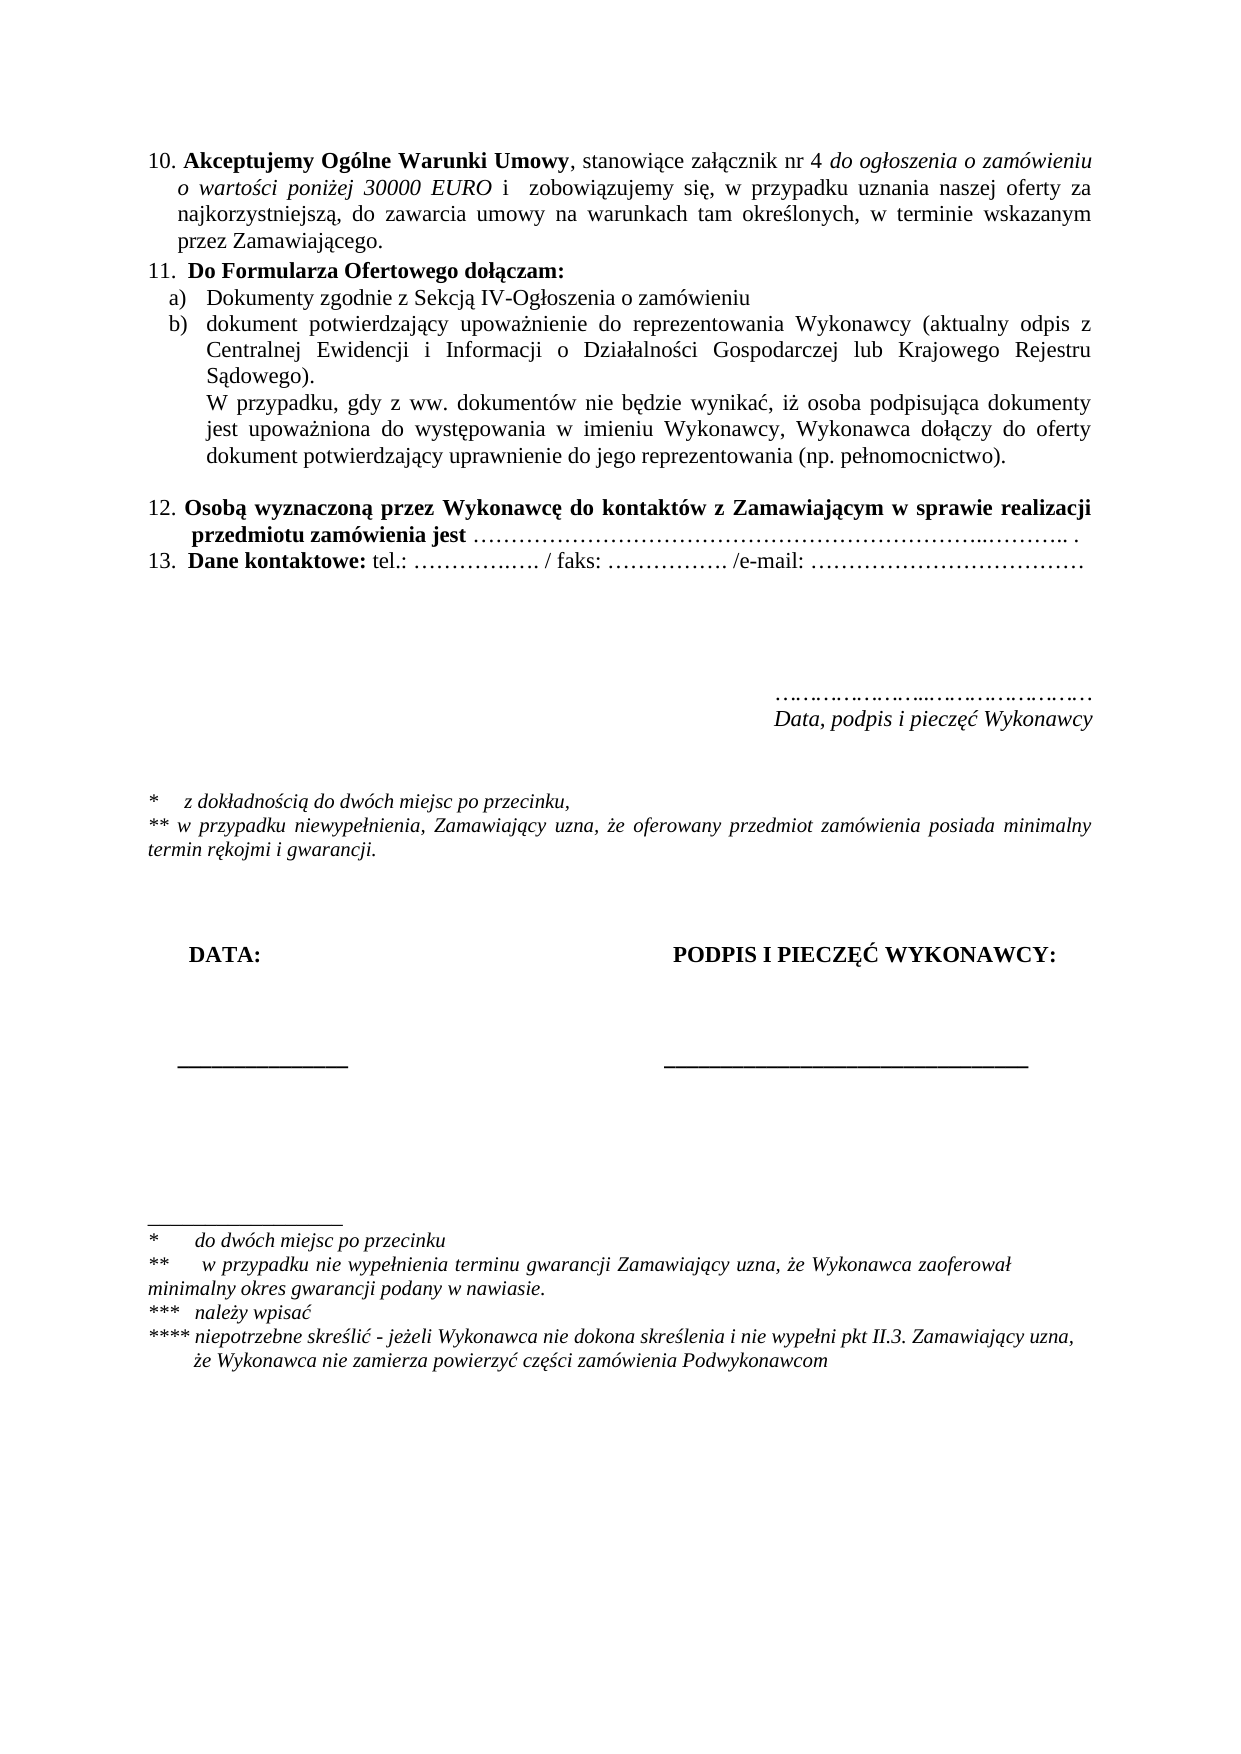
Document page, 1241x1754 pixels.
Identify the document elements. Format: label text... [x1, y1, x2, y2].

text * do dwóch miejsc po przecinku [148, 1228, 1093, 1252]
text Data, podpis i pieczęć Wykonawcy [148, 705, 1093, 732]
text **** niepotrzebne skreślić - jeżeli Wykonawca nie dokona skreślenia i nie wypełni pkt II.3. Zamawiający uzna, ……… że Wykonawca nie zamierza powierzyć części zamówienia Podwykonawcom [133, 1324, 1093, 1372]
text _______________ ________________________________ [148, 1043, 1093, 1071]
text * z dokładnością do dwóch miejsc po przecinku, [148, 789, 1093, 813]
text 12. Osobą wyznaczoną przez Wykonawcę do kontaktów z Zamawiającym w sprawie realizacji przedmiotu zamówienia jest …………………………………………………………..……….. . [148, 494, 1093, 547]
text …………………..…………………… [148, 679, 1093, 705]
text W przypadku, gdy z ww. dokumentów nie będzie wynikać, iż osoba podpisująca dokumenty jest upoważniona do występowania w imieniu Wykonawcy, Wykonawca dołączy do oferty dokument potwierdzający uprawnienie do jego reprezentowania (np. pełnomocnictwo). [206, 389, 1093, 468]
text 11. Do Formularza Ofertowego dołączam: [68, 257, 1093, 283]
text _________________ [148, 1202, 1093, 1228]
text ** w przypadku niewypełnienia, Zamawiający uzna, że oferowany przedmiot zamówienia posiada minimalny termin rękojmi i gwarancji. [148, 813, 1093, 861]
text DATA: PODPIS I PIECZĘĆ WYKONAWCY: [148, 941, 1093, 967]
list dokument potwierdzający upoważnienie do reprezentowania Wykonawcy (aktualny odpis z Centralnej Ewidencji i Informacji o Działalności Gospodarczej lub Krajowego Rejestru Sądowego). [168, 310, 1093, 389]
text 10. Akceptujemy Ogólne Warunki Umowy, stanowiące załącznik nr 4 do ogłoszenia o zamówieniu o wartości poniżej 30000 EURO i zobowiązujemy się, w przypadku uznania naszej oferty za najkorzystniejszą, do zawarcia umowy na warunkach tam określonych, w terminie wskazanym przez Zamawiającego. [148, 148, 1093, 253]
list Dokumenty zgodnie z Sekcją IV-Ogłoszenia o zamówieniu [168, 283, 1093, 310]
text 13. Dane kontaktowe: tel.: ………….…. / faks: ……………. /e-mail: ……………………………… [148, 547, 1093, 573]
text *** należy wpisać [133, 1300, 1093, 1324]
text ** w przypadku nie wypełnienia terminu gwarancji Zamawiający uzna, że Wykonawca zaoferował …. ……. minimalny okres gwarancji podany w nawiasie. [148, 1252, 1093, 1300]
